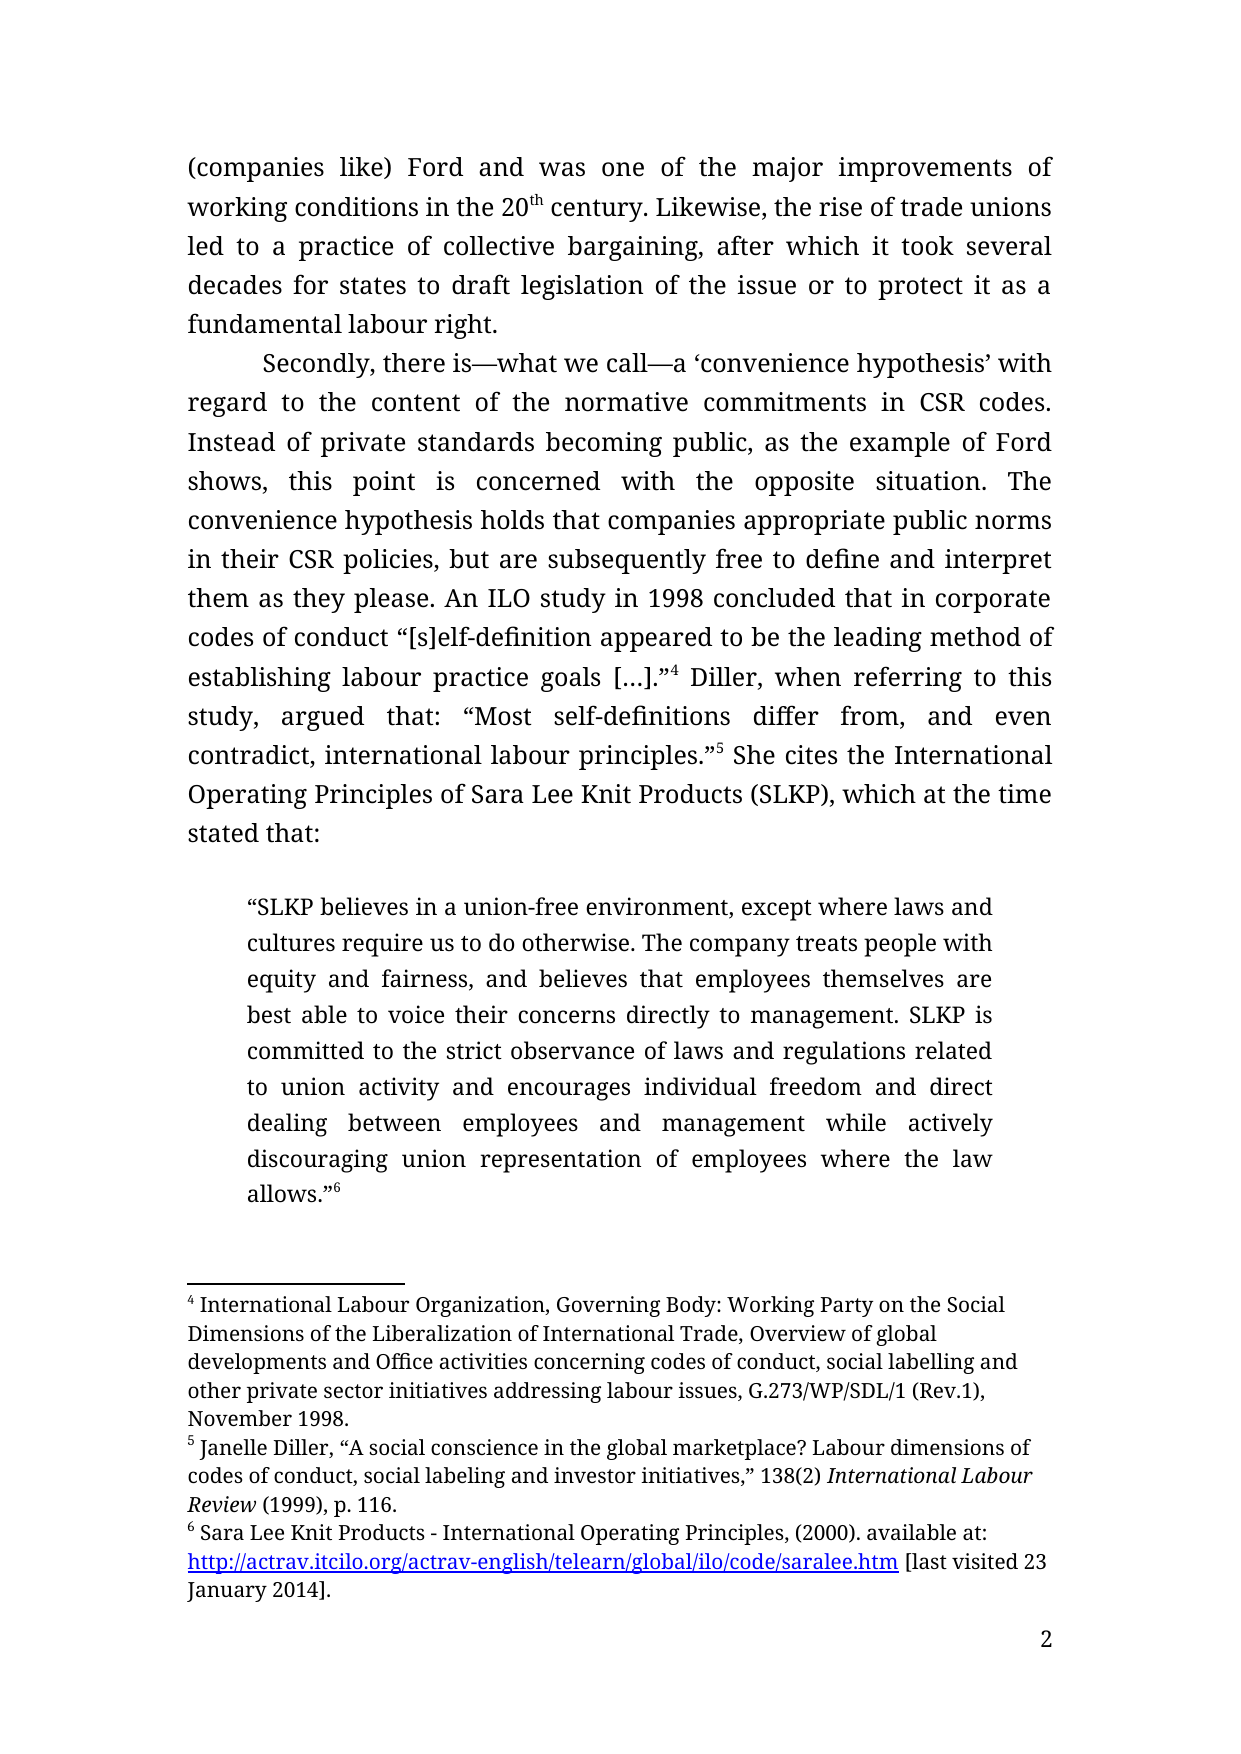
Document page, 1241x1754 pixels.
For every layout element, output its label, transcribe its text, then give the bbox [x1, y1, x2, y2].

text Secondly, there is—what we call—a ‘convenience hypothesis’ with regard to the content of the normative commitments in CSR codes. Instead of private standards becoming public, as the example of Ford shows, this point is concerned with the opposite situation. The convenience hypothesis holds that companies appropriate public norms in their CSR policies, but are subsequently free to define and interpret them as they please. An ILO study in 1998 concluded that in corporate codes of conduct “[s]elf-definition appeared to be the leading method of establishing labour practice goals […].” Diller, when referring to this study, argued that: “Most self-definitions differ from, and even contradict, international labour principles.” She cites the International Operating Principles of Sara Lee Knit Products (SLKP), which at the time stated that: [187, 346, 1053, 850]
text “SLKP believes in a union-free environment, except where laws and cultures require us to do otherwise. The company treats people with equity and fairness, and believes that employees themselves are best able to voice their concerns directly to management. SLKP is committed to the strict observance of laws and regulations related to union activity and encourages individual freedom and direct dealing between employees and management while actively discouraging union representation of employees where the law allows.” [247, 891, 994, 1210]
text Still, private and public regulation intersect in various ways. Critics of CSR raise two concerns in this regard. First, there is the ‘displacement hypothesis,’ which holds that CSR crowds out public regulatory initiatives. By taking the initiative to codify their social commitments companies pre-empt legislation. Although this might be the motive behind some CSR policies, history shows many examples of CSR norms that subsequently became law. In 1914, for example, the Ford Motor Company introduced the eight-hour working day at a time when no federal regulation of working hours existed in the United States. The introduction of legislation created a level playing field for (companies like) Ford and was one of the major improvements of working conditions in the 20th century. Likewise, the rise of trade unions led to a practice of collective bargaining, after which it took several decades for states to draft legislation of the issue or to protect it as a fundamental labour right. [187, 150, 1053, 341]
